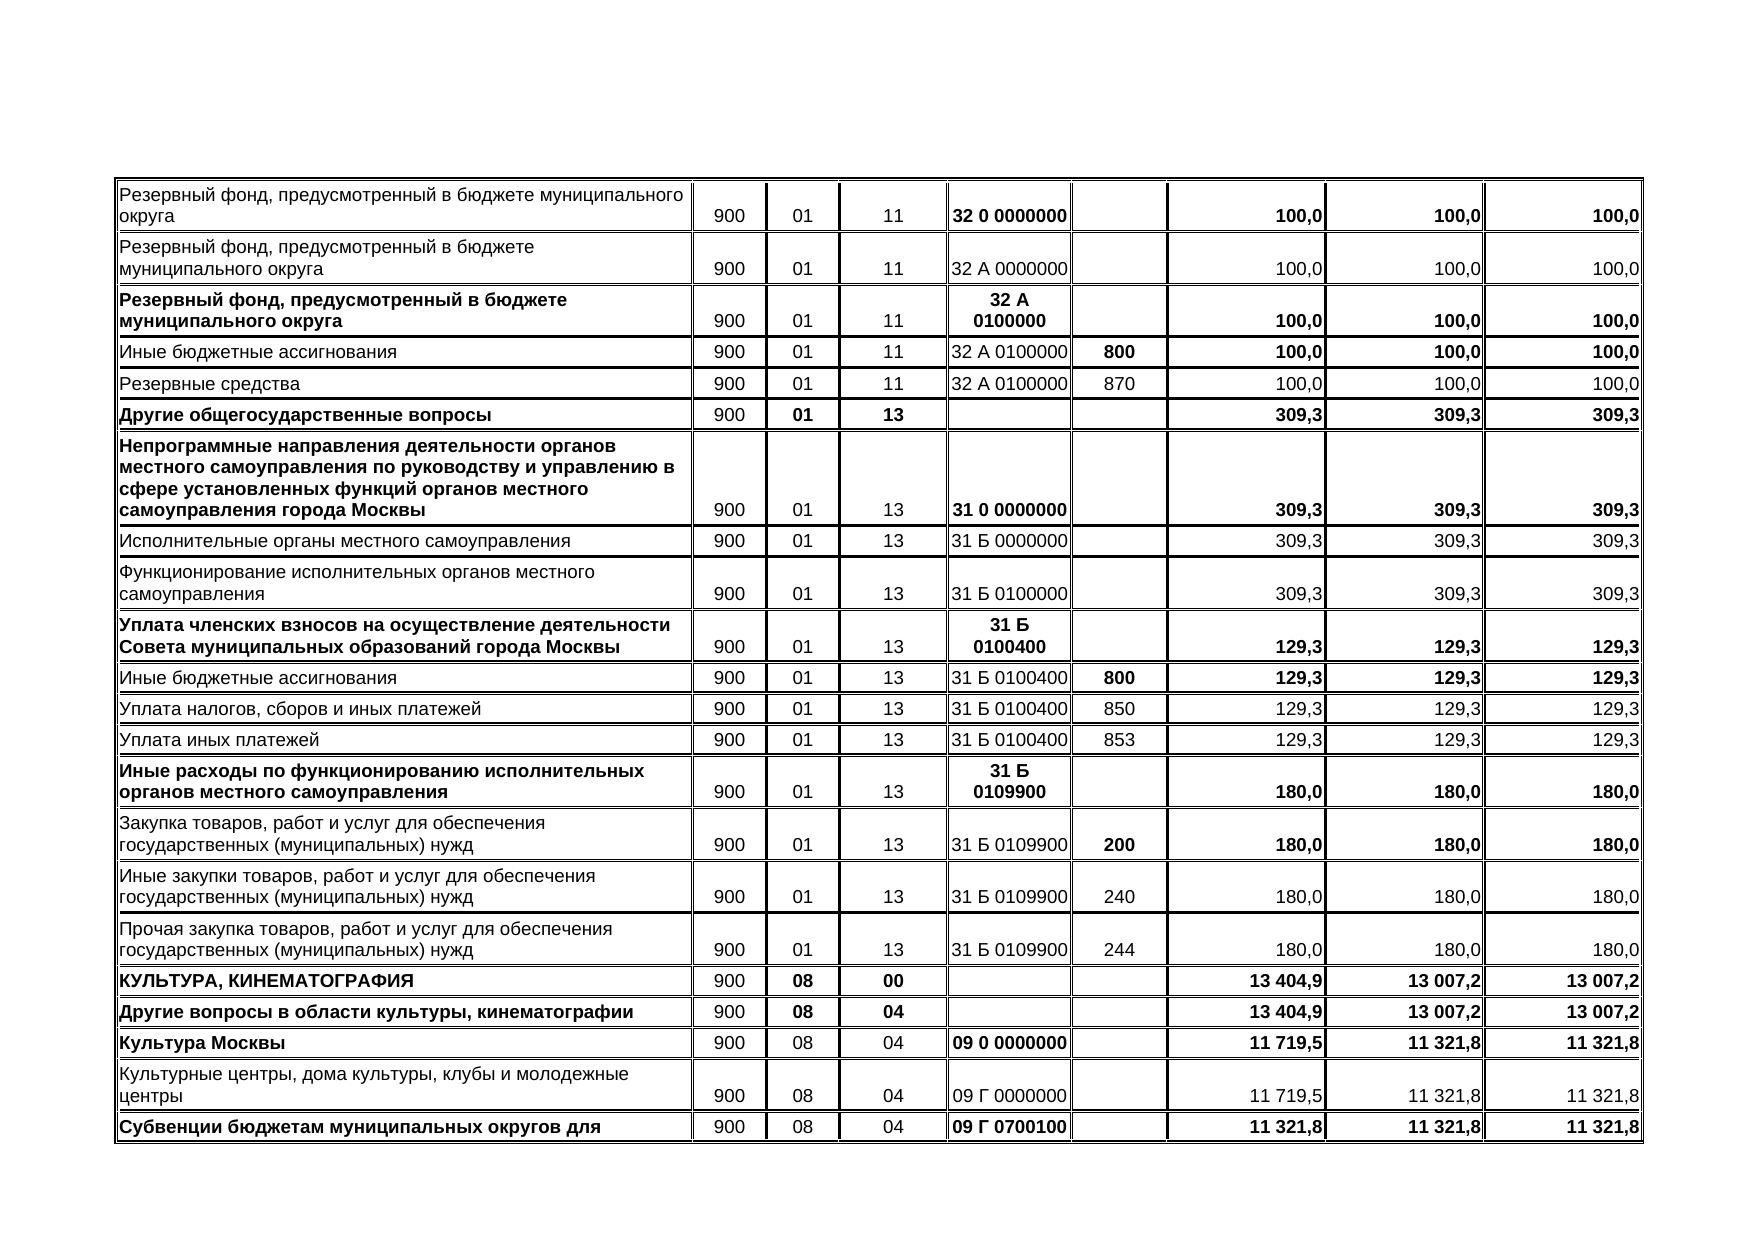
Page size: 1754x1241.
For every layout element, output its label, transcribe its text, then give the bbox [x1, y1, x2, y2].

table_cell 850 [1073, 695, 1166, 722]
table_cell [1073, 432, 1166, 524]
table_cell [1072, 1113, 1167, 1140]
table_cell 900 [694, 369, 765, 397]
table_cell 309,3 [1486, 397, 1641, 428]
table_cell 309,3 [1327, 432, 1482, 524]
table_cell 08 [768, 1029, 838, 1057]
table_cell 13 007,2 [1484, 964, 1642, 995]
table_cell 180,0 [1169, 914, 1324, 964]
table_cell 900 [694, 914, 765, 964]
table_cell [1073, 400, 1166, 428]
table_cell Резервные средства [118, 366, 691, 397]
table_cell 309,3 [1327, 527, 1482, 555]
table_cell 129,3 [1486, 691, 1641, 722]
table_cell 900 [694, 432, 765, 524]
table_cell 32 А 0100000 [949, 286, 1070, 335]
table_cell 11 [839, 181, 948, 230]
table_cell 900 [693, 1113, 766, 1140]
table_cell 13 404,9 [1169, 967, 1324, 995]
table_cell 900 [694, 998, 765, 1026]
table_cell 13 007,2 [1327, 998, 1482, 1026]
table_cell 08 [768, 998, 838, 1026]
table_cell 129,3 [1327, 726, 1482, 753]
table_cell Функционирование исполнительных органов местного самоуправления [118, 555, 691, 607]
table_cell 13 007,2 [1327, 967, 1482, 995]
table_cell 180,0 [1327, 914, 1482, 964]
table_cell Иные бюджетные ассигнования [118, 660, 691, 691]
table_cell 309,3 [1169, 558, 1324, 607]
table_cell 04 [841, 998, 946, 1026]
table_cell 01 [768, 862, 838, 911]
table_cell 100,0 [1169, 338, 1324, 366]
table_cell 100,0 [1327, 286, 1482, 335]
table_cell 31 Б 0100400 [949, 664, 1070, 691]
table_cell 200 [1073, 809, 1166, 858]
table_cell Другие общегосударственные вопросы [118, 397, 691, 428]
table_cell [1073, 998, 1166, 1026]
table_cell 900 [693, 181, 766, 230]
table_cell Резервный фонд, предусмотренный в бюджете муниципального округа [116, 230, 692, 282]
table_cell 31 Б 0109900 [949, 914, 1070, 964]
table_cell 31 Б 0100400 [949, 695, 1070, 722]
table_cell 100,0 [1327, 338, 1482, 366]
table_cell Иные бюджетные ассигнования [118, 335, 691, 366]
table_cell 180,0 [1169, 862, 1324, 911]
table_cell 309,3 [1486, 555, 1641, 607]
table_cell 900 [694, 757, 765, 806]
table_cell Непрограммные направления деятельности органов местного самоуправления по руководству и управлению в сфере установленных функций органов местного самоуправления города Москвы [118, 428, 691, 524]
table_cell Культурные центры, дома культуры, клубы и молодежные центры [116, 1057, 692, 1109]
table_cell 11 321,8 [1325, 1109, 1484, 1140]
table_cell 900 [694, 286, 765, 335]
table_cell 100,0 [1169, 369, 1324, 397]
table_cell [1073, 1029, 1166, 1057]
table_cell [1073, 967, 1166, 995]
table_cell [1073, 286, 1166, 335]
table_cell 13 [841, 527, 946, 555]
table_cell 129,3 [1169, 664, 1324, 691]
table_cell 11 [841, 286, 946, 335]
table_cell 31 0 0000000 [949, 432, 1070, 524]
table_cell Иные закупки товаров, работ и услуг для обеспечения государственных (муниципальных) нужд [118, 859, 691, 911]
table_cell 01 [768, 726, 838, 753]
table_cell 853 [1073, 726, 1166, 753]
table_cell 32 0 0000000 [948, 181, 1072, 230]
table_cell 900 [694, 400, 765, 428]
table_cell 11 321,8 [1484, 1026, 1642, 1057]
table_cell 240 [1073, 862, 1166, 911]
table_cell 800 [1073, 664, 1166, 691]
table_cell 100,0 [1169, 286, 1324, 335]
table_cell [1073, 558, 1166, 607]
table_cell 13 [841, 757, 946, 806]
table_cell 04 [841, 1060, 946, 1109]
table_cell 31 Б 0109900 [949, 862, 1070, 911]
table_cell 31 Б 0109900 [949, 809, 1070, 858]
table_cell Другие вопросы в области культуры, кинематографии [116, 995, 692, 1026]
table_cell 180,0 [1484, 806, 1642, 858]
table_cell 01 [768, 914, 838, 964]
table_cell 09 Г 0700100 [948, 1113, 1072, 1140]
table_cell 870 [1073, 369, 1166, 397]
table_cell 129,3 [1327, 664, 1482, 691]
table_cell 11 719,5 [1169, 1060, 1324, 1109]
table_cell 100,0 [1486, 283, 1641, 335]
table_cell 09 Г 0000000 [949, 1060, 1070, 1109]
table_cell 100,0 [1327, 369, 1482, 397]
table_cell Исполнительные органы местного самоуправления [118, 524, 691, 555]
table_cell 08 [768, 967, 838, 995]
table_cell 11 321,8 [1484, 1109, 1641, 1140]
table_cell 244 [1073, 914, 1166, 964]
table_cell 13 404,9 [1169, 998, 1324, 1026]
table_cell 180,0 [1327, 809, 1482, 858]
table_cell 900 [694, 862, 765, 911]
table_cell 04 [839, 1113, 948, 1140]
table_cell [949, 400, 1070, 428]
table_cell 01 [766, 179, 839, 230]
table_cell 31 Б 0100400 [949, 726, 1070, 753]
table_cell 01 [768, 809, 838, 858]
table_cell Резервный фонд, предусмотренный в бюджете муниципального округа [118, 181, 692, 230]
table_cell 900 [694, 664, 765, 691]
table_cell 100,0 [1486, 335, 1641, 366]
table_cell [949, 998, 1070, 1026]
table_cell 01 [768, 338, 838, 366]
table_cell 180,0 [1486, 859, 1641, 911]
table_cell 900 [694, 809, 765, 858]
table_cell 01 [768, 369, 838, 397]
table_cell 08 [766, 1113, 839, 1140]
table_cell 309,3 [1327, 558, 1482, 607]
table_cell Закупка товаров, работ и услуг для обеспечения государственных (муниципальных) нужд [116, 806, 692, 858]
table_cell 309,3 [1169, 432, 1324, 524]
table_cell [1073, 757, 1166, 806]
table_cell 01 [768, 432, 838, 524]
table_cell 01 [768, 400, 838, 428]
table_cell 11 [841, 233, 946, 282]
table_cell 900 [694, 726, 765, 753]
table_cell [118, 1109, 692, 1140]
table_cell 900 [694, 695, 765, 722]
table_cell [949, 967, 1070, 995]
table_cell 32 А 0100000 [949, 369, 1070, 397]
table_cell 01 [768, 664, 838, 691]
table_cell 13 [841, 400, 946, 428]
table_cell 309,3 [1169, 400, 1324, 428]
table_cell 129,3 [1486, 608, 1641, 660]
table_cell 31 Б 0100400 [949, 611, 1070, 660]
table_cell 11 321,8 [1327, 1029, 1482, 1057]
table_cell 11 321,8 [1167, 1113, 1325, 1140]
table_cell 180,0 [1327, 757, 1482, 806]
table_cell 900 [694, 527, 765, 555]
table_cell 129,3 [1486, 660, 1641, 691]
table_cell Уплата иных платежей [118, 722, 691, 753]
table_cell 01 [768, 233, 838, 282]
table_cell 100,0 [1325, 179, 1484, 230]
table_cell 31 Б 0000000 [949, 527, 1070, 555]
table_cell 180,0 [1327, 862, 1482, 911]
table_cell 01 [768, 611, 838, 660]
table_cell 180,0 [1169, 809, 1324, 858]
table_cell Уплата налогов, сборов и иных платежей [118, 691, 691, 722]
table_cell 800 [1073, 338, 1166, 366]
table_cell 31 Б 0100000 [949, 558, 1070, 607]
table_cell [1073, 1060, 1166, 1109]
table_cell 01 [768, 757, 838, 806]
table_cell Иные расходы по функционированию исполнительных органов местного самоуправления [118, 753, 691, 806]
table_cell КУЛЬТУРА, КИНЕМАТОГРАФИЯ [116, 964, 692, 995]
table_cell Резервный фонд, предусмотренный в бюджете муниципального округа [118, 283, 691, 335]
table_cell 13 [841, 726, 946, 753]
table_cell 100,0 [1484, 181, 1641, 230]
table_cell 13 [841, 432, 946, 524]
table_cell 900 [694, 558, 765, 607]
table_cell 129,3 [1169, 726, 1324, 753]
table_cell 309,3 [1486, 428, 1641, 524]
table_cell Уплата членских взносов на осуществление деятельности Совета муниципальных образований города Москвы [118, 608, 691, 660]
table_cell 32 А 0000000 [949, 233, 1070, 282]
table_cell [1073, 611, 1166, 660]
table_cell 11 321,8 [1327, 1060, 1482, 1109]
table_cell 13 [841, 558, 946, 607]
table_cell 900 [694, 1060, 765, 1109]
table_cell [1073, 233, 1166, 282]
table_cell 01 [768, 527, 838, 555]
table_cell 180,0 [1486, 911, 1641, 964]
table_cell 129,3 [1327, 695, 1482, 722]
table_cell 180,0 [1169, 757, 1324, 806]
table_cell 11 [841, 338, 946, 366]
table_cell 900 [694, 233, 765, 282]
table_cell 13 [841, 809, 946, 858]
table_cell [1073, 527, 1166, 555]
table_cell 100,0 [1169, 233, 1324, 282]
table_cell 309,3 [1327, 400, 1482, 428]
table_cell 309,3 [1169, 527, 1324, 555]
table_cell 11 [841, 369, 946, 397]
table_cell Прочая закупка товаров, работ и услуг для обеспечения государственных (муниципальных) нужд [118, 911, 691, 964]
table_cell 180,0 [1486, 753, 1641, 806]
table_cell 100,0 [1486, 366, 1641, 397]
table_cell 129,3 [1486, 722, 1641, 753]
table_cell 32 А 0100000 [949, 338, 1070, 366]
table_cell 13 [841, 695, 946, 722]
table_cell 309,3 [1486, 524, 1641, 555]
table_cell 129,3 [1327, 611, 1482, 660]
table_cell 13 [841, 611, 946, 660]
table_cell 900 [694, 1029, 765, 1057]
table_cell 129,3 [1169, 611, 1324, 660]
table_cell 08 [768, 1060, 838, 1109]
table_cell 09 0 0000000 [949, 1029, 1070, 1057]
table_cell 100,0 [1327, 233, 1482, 282]
table_cell Культура Москвы [116, 1026, 692, 1057]
table_cell 13 007,2 [1484, 995, 1642, 1026]
table_cell 900 [694, 611, 765, 660]
table_cell 13 [841, 862, 946, 911]
table_cell 13 [841, 914, 946, 964]
table_cell 11 321,8 [1484, 1057, 1642, 1109]
table_cell 31 Б 0109900 [949, 757, 1070, 806]
table_cell 01 [768, 558, 838, 607]
table_cell 100,0 [1167, 181, 1325, 230]
table_cell 129,3 [1169, 695, 1324, 722]
table_cell 900 [694, 338, 765, 366]
table_cell 100,0 [1484, 230, 1642, 282]
table_cell [1072, 179, 1167, 230]
table_cell 900 [694, 967, 765, 995]
table_cell 01 [768, 695, 838, 722]
table_cell 11 719,5 [1169, 1029, 1324, 1057]
table_cell 01 [768, 286, 838, 335]
table_cell 13 [841, 664, 946, 691]
table_cell 00 [841, 967, 946, 995]
table_cell 04 [841, 1029, 946, 1057]
